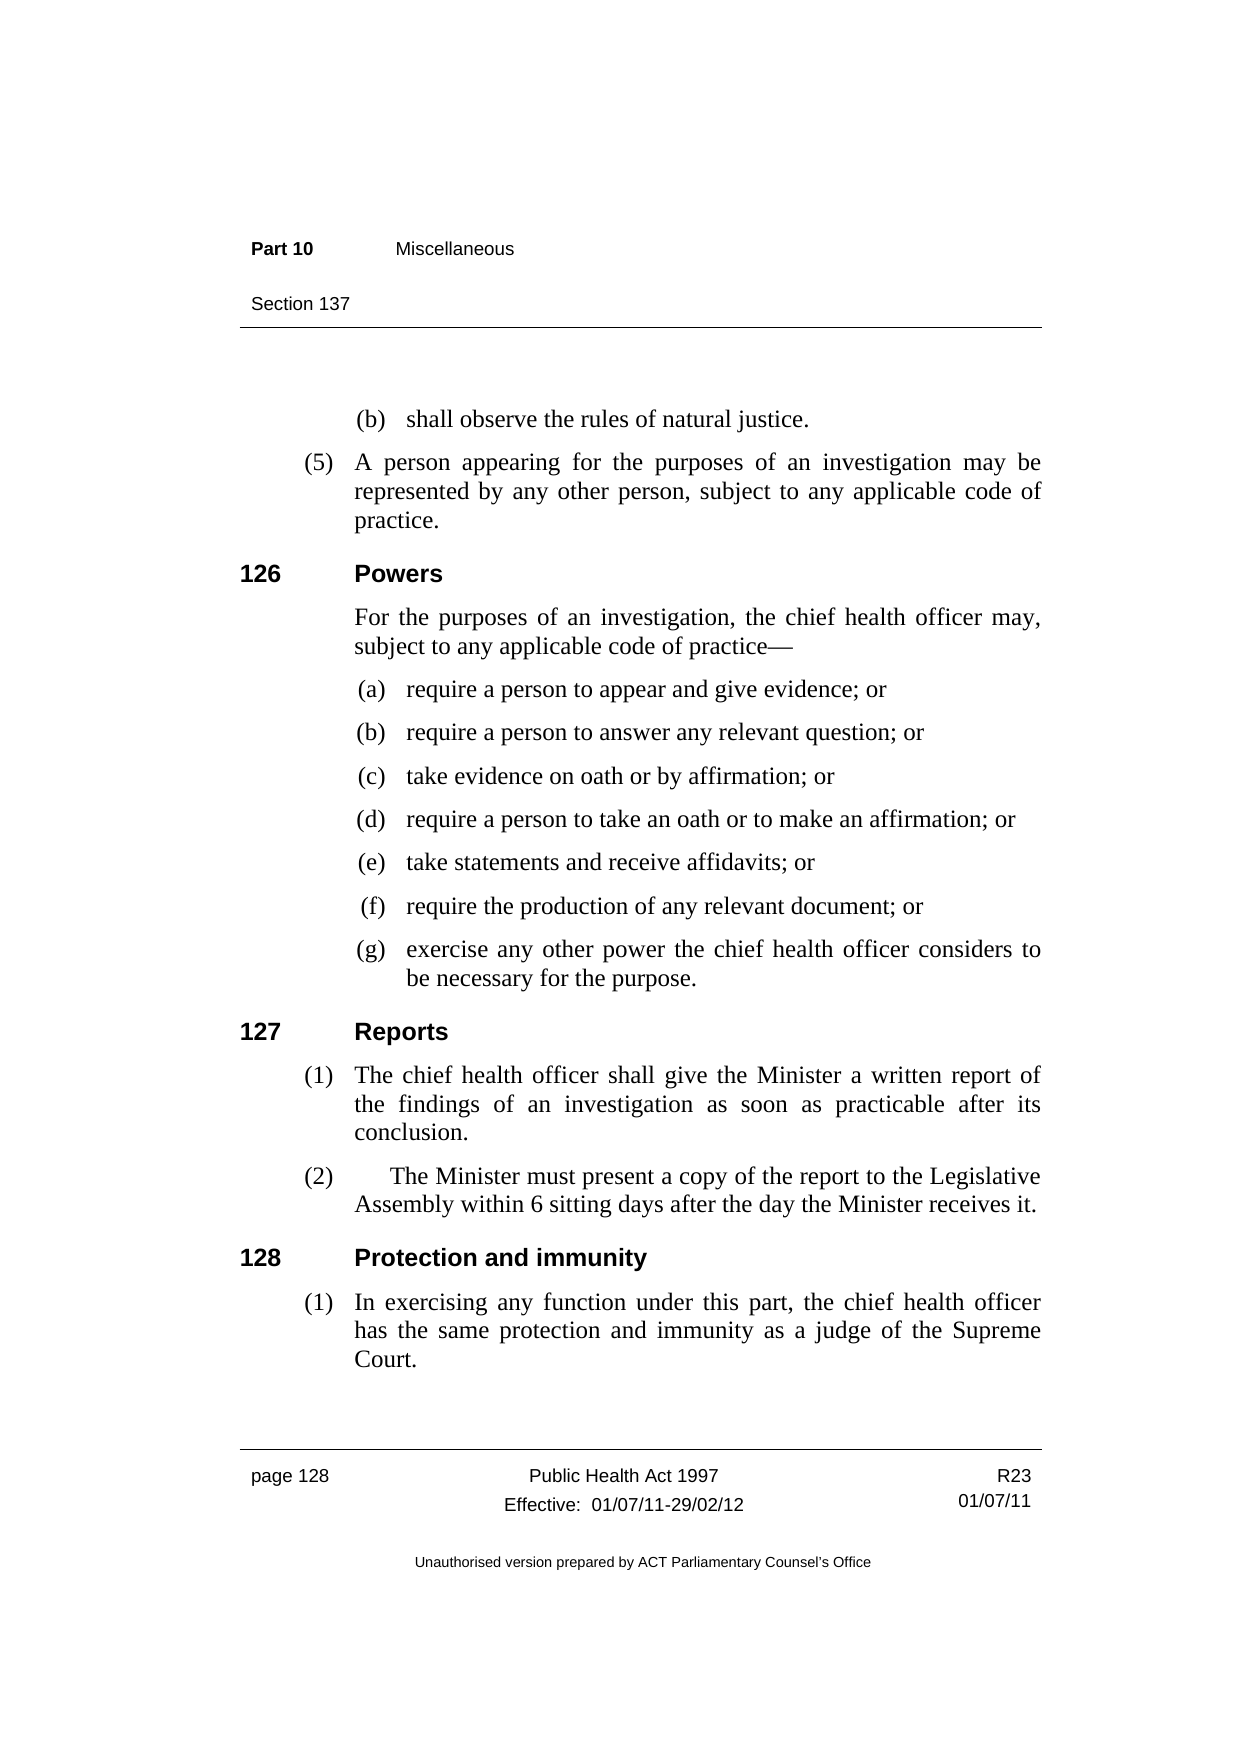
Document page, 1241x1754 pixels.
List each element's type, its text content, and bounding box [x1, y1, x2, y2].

text (f) require the production of any relevant document; or [239, 891, 1042, 919]
text (5) A person appearing for the purposes of an investigation may be represented by any other person, subject to any applicable code of practice. [239, 447, 1042, 534]
text (1) The chief health officer shall give the Minister a written report of the findings of an investigation as soon as practicable after its conclusion. [239, 1060, 1042, 1146]
text (b) shall observe the rules of natural justice. [239, 404, 1042, 433]
text (g) exercise any other power the chief health officer considers to be necessary for the purpose. [239, 934, 1042, 992]
text For the purposes of an investigation, the chief health officer may, subject to any applicable code of practice— [354, 602, 1042, 659]
text (2) The Minister must present a copy of the report to the Legislative Assembly within 6 sitting days after the day the Minister receives it. [239, 1161, 1042, 1218]
text 128 Protection and immunity [239, 1243, 1042, 1272]
text (1) In exercising any function under this part, the chief health officer has the same protection and immunity as a judge of the Supreme Court. [239, 1287, 1042, 1373]
text (c) take evidence on oath or by affirmation; or [239, 761, 1042, 789]
text 127 Reports [239, 1017, 1042, 1045]
text (e) take statements and receive affidavits; or [239, 847, 1042, 876]
text (a) require a person to appear and give evidence; or [239, 674, 1042, 703]
text (b) require a person to answer any relevant question; or [239, 717, 1042, 746]
text 126 Powers [239, 559, 1042, 587]
text (d) require a person to take an oath or to make an affirmation; or [239, 804, 1042, 833]
